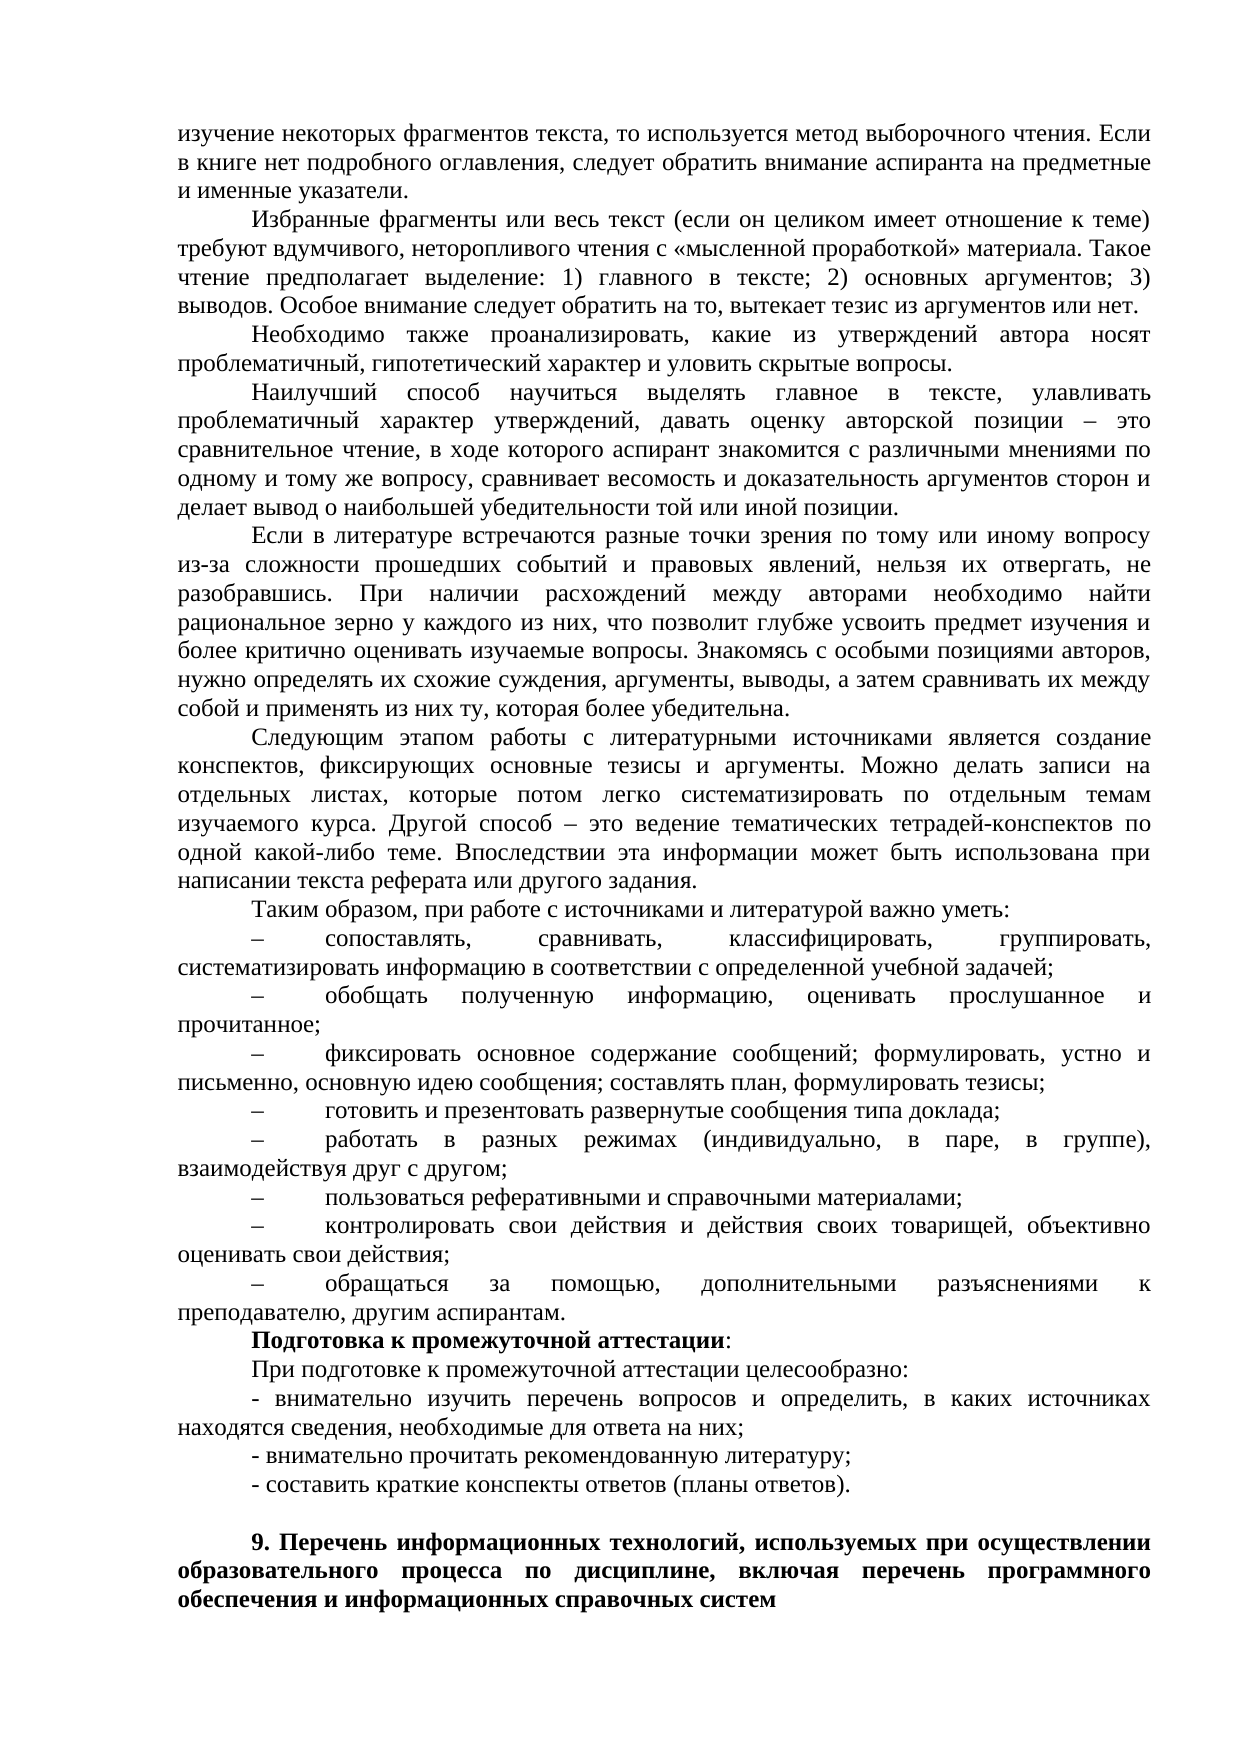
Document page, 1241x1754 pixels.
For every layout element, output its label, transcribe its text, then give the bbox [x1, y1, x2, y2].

text Следующим этапом работы с литературными источниками является создание конспектов, фиксирующих основные тезисы и аргументы. Можно делать записи на отдельных листах, которые потом легко систематизировать по отдельным темам изучаемого курса. Другой способ – это ведение тематических тетрадей-конспектов по одной какой-либо теме. Впоследствии эта информации может быть использована при написании текста реферата или другого задания. [177, 722, 1152, 894]
list сопоставлять, сравнивать, классифицировать, группировать, систематизировать информацию в соответствии с определенной учебной задачей; [177, 923, 1152, 981]
text При подготовке к промежуточной аттестации целесообразно: [177, 1354, 1152, 1383]
text Наилучший способ научиться выделять главное в тексте, улавливать проблематичный характер утверждений, давать оценку авторской позиции – это сравнительное чтение, в ходе которого аспирант знакомится с различными мнениями по одному и тому же вопросу, сравнивает весомость и доказательность аргументов сторон и делает вывод о наибольшей убедительности той или иной позиции. [177, 377, 1152, 521]
list контролировать свои действия и действия своих товарищей, объективно оценивать свои действия; [177, 1211, 1152, 1268]
text Избранные фрагменты или весь текст (если он целиком имеет отношение к теме) требуют вдумчивого, неторопливого чтения с «мысленной проработкой» материала. Такое чтение предполагает выделение: 1) главного в тексте; 2) основных аргументов; 3) выводов. Особое внимание следует обратить на то, вытекает тезис из аргументов или нет. [177, 204, 1152, 319]
text Необходимо также проанализировать, какие из утверждений автора носят проблематичный, гипотетический характер и уловить скрытые вопросы. [177, 319, 1152, 377]
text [177, 118, 1152, 204]
text Подготовка к промежуточной аттестации: [177, 1326, 1152, 1354]
list обобщать полученную информацию, оценивать прослушанное и прочитанное; [177, 981, 1152, 1038]
text Если в литературе встречаются разные точки зрения по тому или иному вопросу из-за сложности прошедших событий и правовых явлений, нельзя их отвергать, не разобравшись. При наличии расхождений между авторами необходимо найти рациональное зерно у каждого из них, что позволит глубже усвоить предмет изучения и более критично оценивать изучаемые вопросы. Знакомясь с особыми позициями авторов, нужно определять их схожие суждения, аргументы, выводы, а затем сравнивать их между собой и применять из них ту, которая более убедительна. [177, 521, 1152, 722]
text - внимательно изучить перечень вопросов и определить, в каких источниках находятся сведения, необходимые для ответа на них; [177, 1383, 1152, 1441]
text - внимательно прочитать рекомендованную литературу; [177, 1441, 1152, 1469]
text 9. Перечень информационных технологий, используемых при осуществлении образовательного процесса по дисциплине, включая перечень программного обеспечения и информационных справочных систем [177, 1527, 1152, 1613]
text Таким образом, при работе с источниками и литературой важно уметь: [177, 894, 1152, 923]
text - составить краткие конспекты ответов (планы ответов). [177, 1469, 1152, 1498]
list работать в разных режимах (индивидуально, в паре, в группе), взаимодействуя друг с другом; [177, 1124, 1152, 1182]
list пользоваться реферативными и справочными материалами; [177, 1182, 1152, 1211]
list фиксировать основное содержание сообщений; формулировать, устно и письменно, основную идею сообщения; составлять план, формулировать тезисы; [177, 1038, 1152, 1096]
list обращаться за помощью, дополнительными разъяснениями к преподавателю, другим аспирантам. [177, 1268, 1152, 1326]
list готовить и презентовать развернутые сообщения типа доклада; [177, 1096, 1152, 1124]
